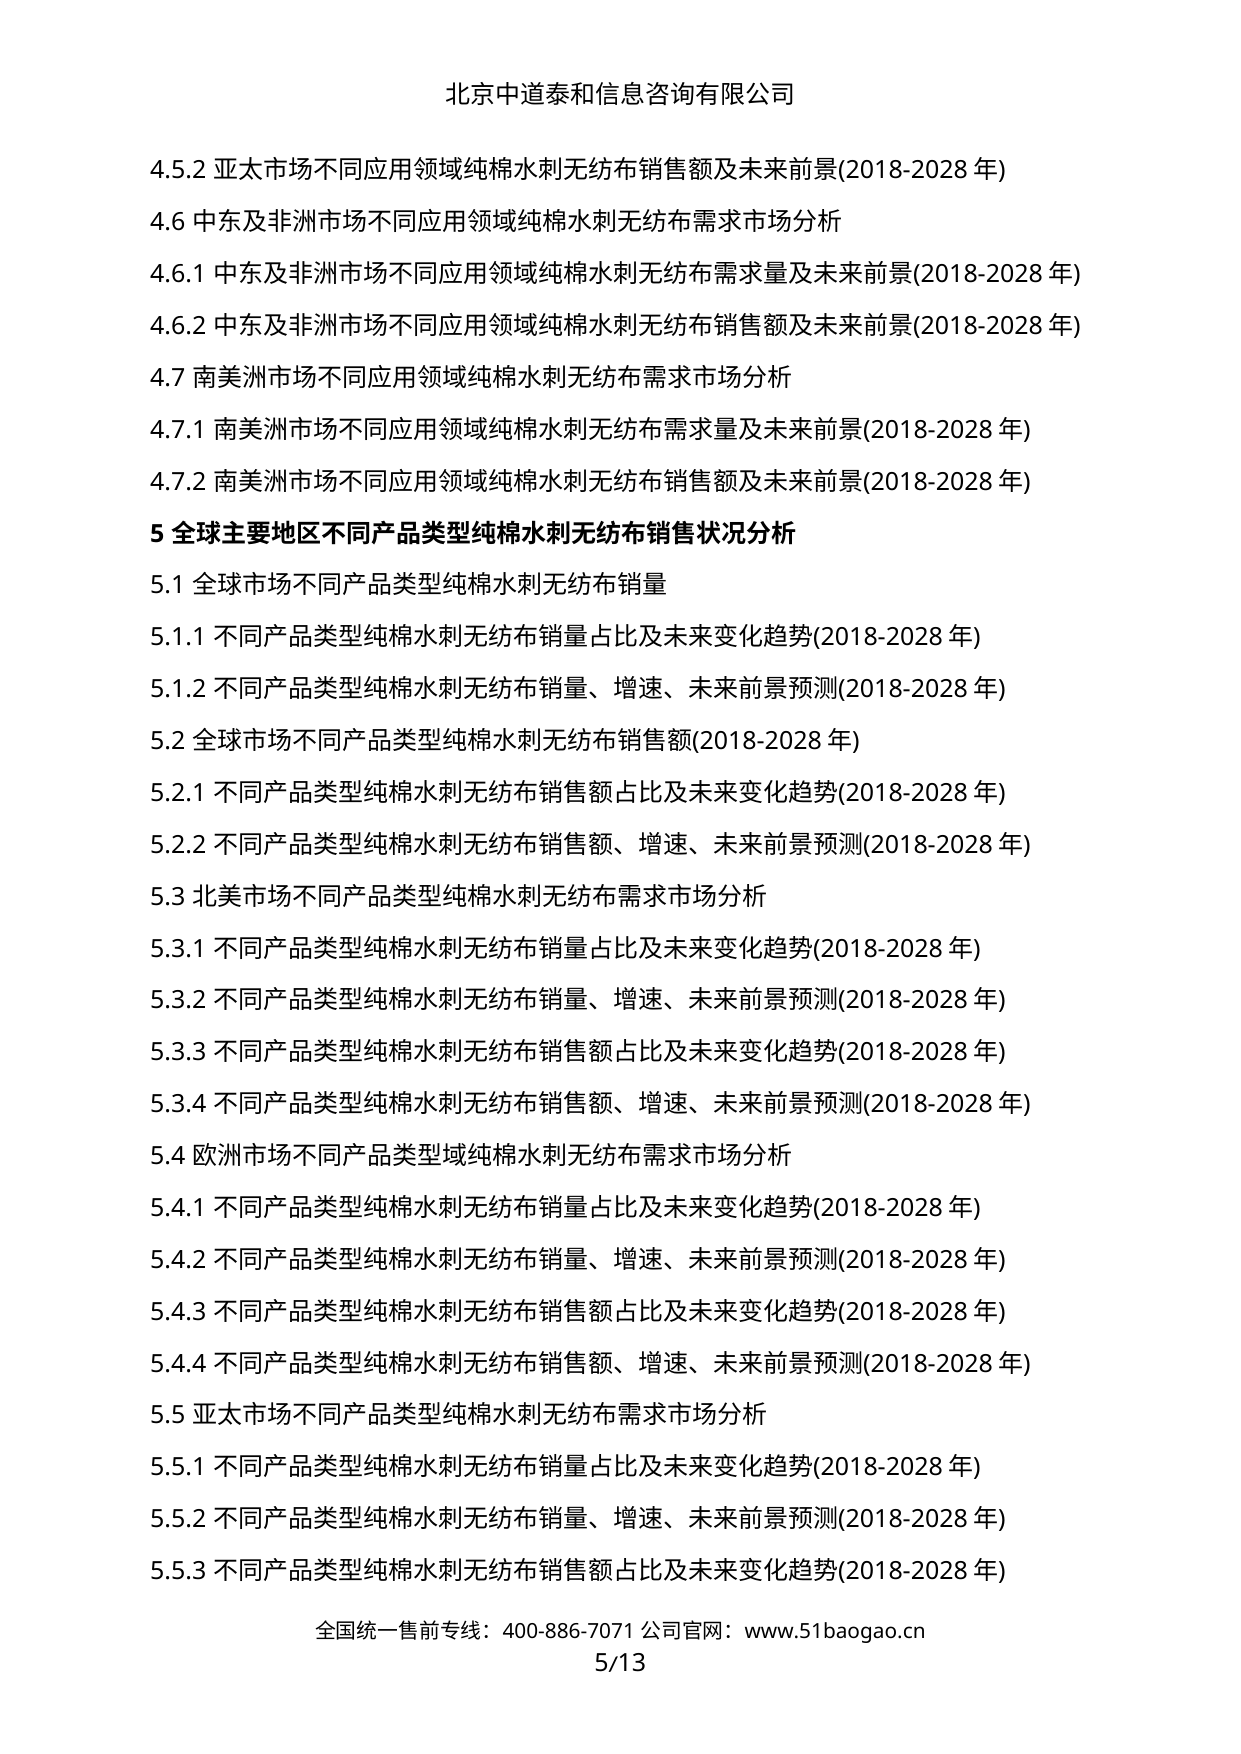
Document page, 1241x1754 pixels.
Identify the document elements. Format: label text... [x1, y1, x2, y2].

text 5.1.1 不同产品类型纯棉水刺无纺布销量占比及未来变化趋势(2018-2028年) [150, 617, 1090, 653]
text 5.3.2 不同产品类型纯棉水刺无纺布销量、增速、未来前景预测(2018-2028年) [150, 980, 1090, 1016]
text 5.5.1 不同产品类型纯棉水刺无纺布销量占比及未来变化趋势(2018-2028年) [150, 1447, 1090, 1483]
text 5.1.2 不同产品类型纯棉水刺无纺布销量、增速、未来前景预测(2018-2028年) [150, 669, 1090, 705]
text 5.5.2 不同产品类型纯棉水刺无纺布销量、增速、未来前景预测(2018-2028年) [150, 1499, 1090, 1535]
text 4.6.2 中东及非洲市场不同应用领域纯棉水刺无纺布销售额及未来前景(2018-2028年) [150, 306, 1090, 342]
text 5.2.1 不同产品类型纯棉水刺无纺布销售额占比及未来变化趋势(2018-2028年) [150, 772, 1090, 809]
text 4.7.2 南美洲市场不同应用领域纯棉水刺无纺布销售额及未来前景(2018-2028年) [150, 461, 1090, 497]
text 5.4.3 不同产品类型纯棉水刺无纺布销售额占比及未来变化趋势(2018-2028年) [150, 1291, 1090, 1327]
text 5.1 全球市场不同产品类型纯棉水刺无纺布销量 [150, 565, 1090, 601]
text 5 全球主要地区不同产品类型纯棉水刺无纺布销售状况分析 [150, 513, 1090, 549]
text 5.4.4 不同产品类型纯棉水刺无纺布销售额、增速、未来前景预测(2018-2028年) [150, 1343, 1090, 1379]
text 4.7.1 南美洲市场不同应用领域纯棉水刺无纺布需求量及未来前景(2018-2028年) [150, 409, 1090, 446]
text 5.2 全球市场不同产品类型纯棉水刺无纺布销售额(2018-2028年) [150, 721, 1090, 757]
text 5.3.1 不同产品类型纯棉水刺无纺布销量占比及未来变化趋势(2018-2028年) [150, 928, 1090, 964]
text 5.3.3 不同产品类型纯棉水刺无纺布销售额占比及未来变化趋势(2018-2028年) [150, 1032, 1090, 1068]
text 5.3.4 不同产品类型纯棉水刺无纺布销售额、增速、未来前景预测(2018-2028年) [150, 1084, 1090, 1120]
text 4.7 南美洲市场不同应用领域纯棉水刺无纺布需求市场分析 [150, 357, 1090, 394]
text 4.6 中东及非洲市场不同应用领域纯棉水刺无纺布需求市场分析 [150, 202, 1090, 238]
text 4.6.1 中东及非洲市场不同应用领域纯棉水刺无纺布需求量及未来前景(2018-2028年) [150, 254, 1090, 290]
text 5.5.3 不同产品类型纯棉水刺无纺布销售额占比及未来变化趋势(2018-2028年) [150, 1551, 1090, 1587]
text 5.3 北美市场不同产品类型纯棉水刺无纺布需求市场分析 [150, 876, 1090, 912]
text 5.2.2 不同产品类型纯棉水刺无纺布销售额、增速、未来前景预测(2018-2028年) [150, 824, 1090, 861]
text 4.5.2 亚太市场不同应用领域纯棉水刺无纺布销售额及未来前景(2018-2028年) [150, 150, 1090, 186]
text 5.4.2 不同产品类型纯棉水刺无纺布销量、增速、未来前景预测(2018-2028年) [150, 1239, 1090, 1276]
text 5.5 亚太市场不同产品类型纯棉水刺无纺布需求市场分析 [150, 1395, 1090, 1431]
text 5.4 欧洲市场不同产品类型域纯棉水刺无纺布需求市场分析 [150, 1136, 1090, 1172]
text 5.4.1 不同产品类型纯棉水刺无纺布销量占比及未来变化趋势(2018-2028年) [150, 1187, 1090, 1224]
